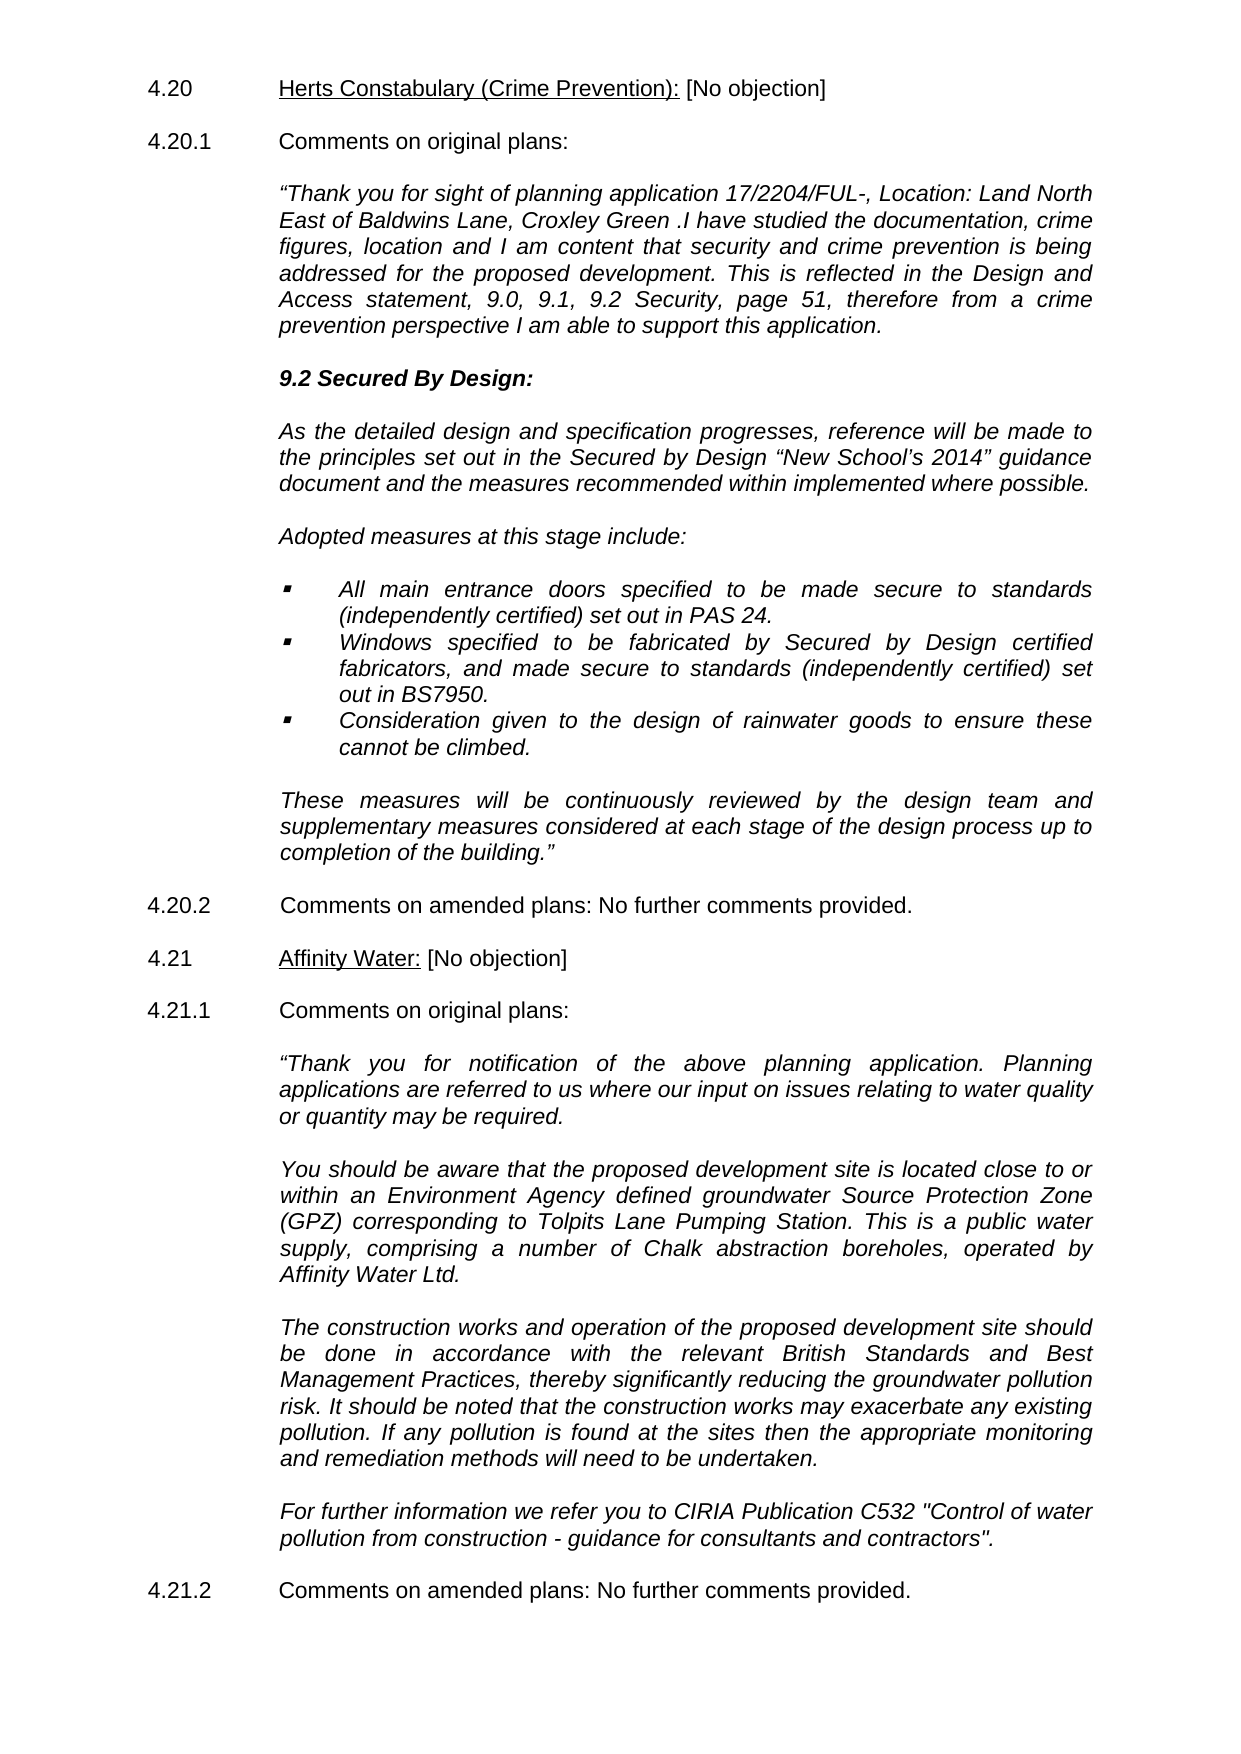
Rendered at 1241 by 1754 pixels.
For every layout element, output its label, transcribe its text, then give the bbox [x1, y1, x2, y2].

text “Thank you for sight of planning application 17/2204/FUL-, Location: Land North East of Baldwins Lane, Croxley Green .I have studied the documentation, crime figures, location and I am content that security and crime prevention is being addressed for the proposed development. This is reflected in the Design and Access statement, 9.0, 9.1, 9.2 Security, page 51, therefore from a crime prevention perspective I am able to support this application. [148, 180, 1093, 338]
list Consideration given to the design of rainwater goods to ensure these cannot be climbed. [280, 707, 1093, 760]
text “Thank you for notification of the above planning application. Planning applications are referred to us where our input on issues relating to water quality or quantity may be required. [279, 1050, 1093, 1129]
text These measures will be continuously reviewed by the design team and supplementary measures considered at each stage of the design process up to completion of the building.” [280, 787, 1093, 866]
text 9.2 Secured By Design: [204, 365, 1093, 391]
list All main entrance doors specified to be made secure to standards (independently certified) set out in PAS 24. [280, 576, 1093, 628]
list Windows specified to be fabricated by Secured by Design certified fabricators, and made secure to standards (independently certified) set out in BS7950. [280, 628, 1093, 707]
text 4.21.1 Comments on original plans: [147, 997, 1093, 1024]
text 4.21.2 Comments on amended plans: No further comments provided. [148, 1577, 1093, 1603]
text Adopted measures at this stage include: [204, 523, 1093, 549]
text 4.20 Herts Constabulary (Crime Prevention): [No objection] [148, 75, 1093, 101]
text 4.21 Affinity Water: [No objection] [148, 945, 1093, 971]
text You should be aware that the proposed development site is located close to or within an Environment Agency defined groundwater Source Protection Zone (GPZ) corresponding to Tolpits Lane Pumping Station. This is a public water supply, comprising a number of Chalk abstraction boreholes, operated by Affinity Water Ltd. [280, 1156, 1093, 1287]
text The construction works and operation of the proposed development site should be done in accordance with the relevant British Standards and Best Management Practices, thereby significantly reducing the groundwater pollution risk. It should be noted that the construction works may exacerbate any existing pollution. If any pollution is found at the sites then the appropriate monitoring and remediation methods will need to be undertaken. [280, 1314, 1093, 1472]
text 4.20.2 Comments on amended plans: No further comments provided. [147, 892, 1093, 918]
text 4.20.1 Comments on original plans: [148, 128, 1093, 154]
text For further information we refer you to CIRIA Publication C532 "Control of water pollution from construction - guidance for consultants and contractors". [280, 1498, 1093, 1551]
text As the detailed design and specification progresses, reference will be made to the principles set out in the Secured by Design “New School’s 2014” guidance document and the measures recommended within implemented where possible. [279, 418, 1093, 497]
